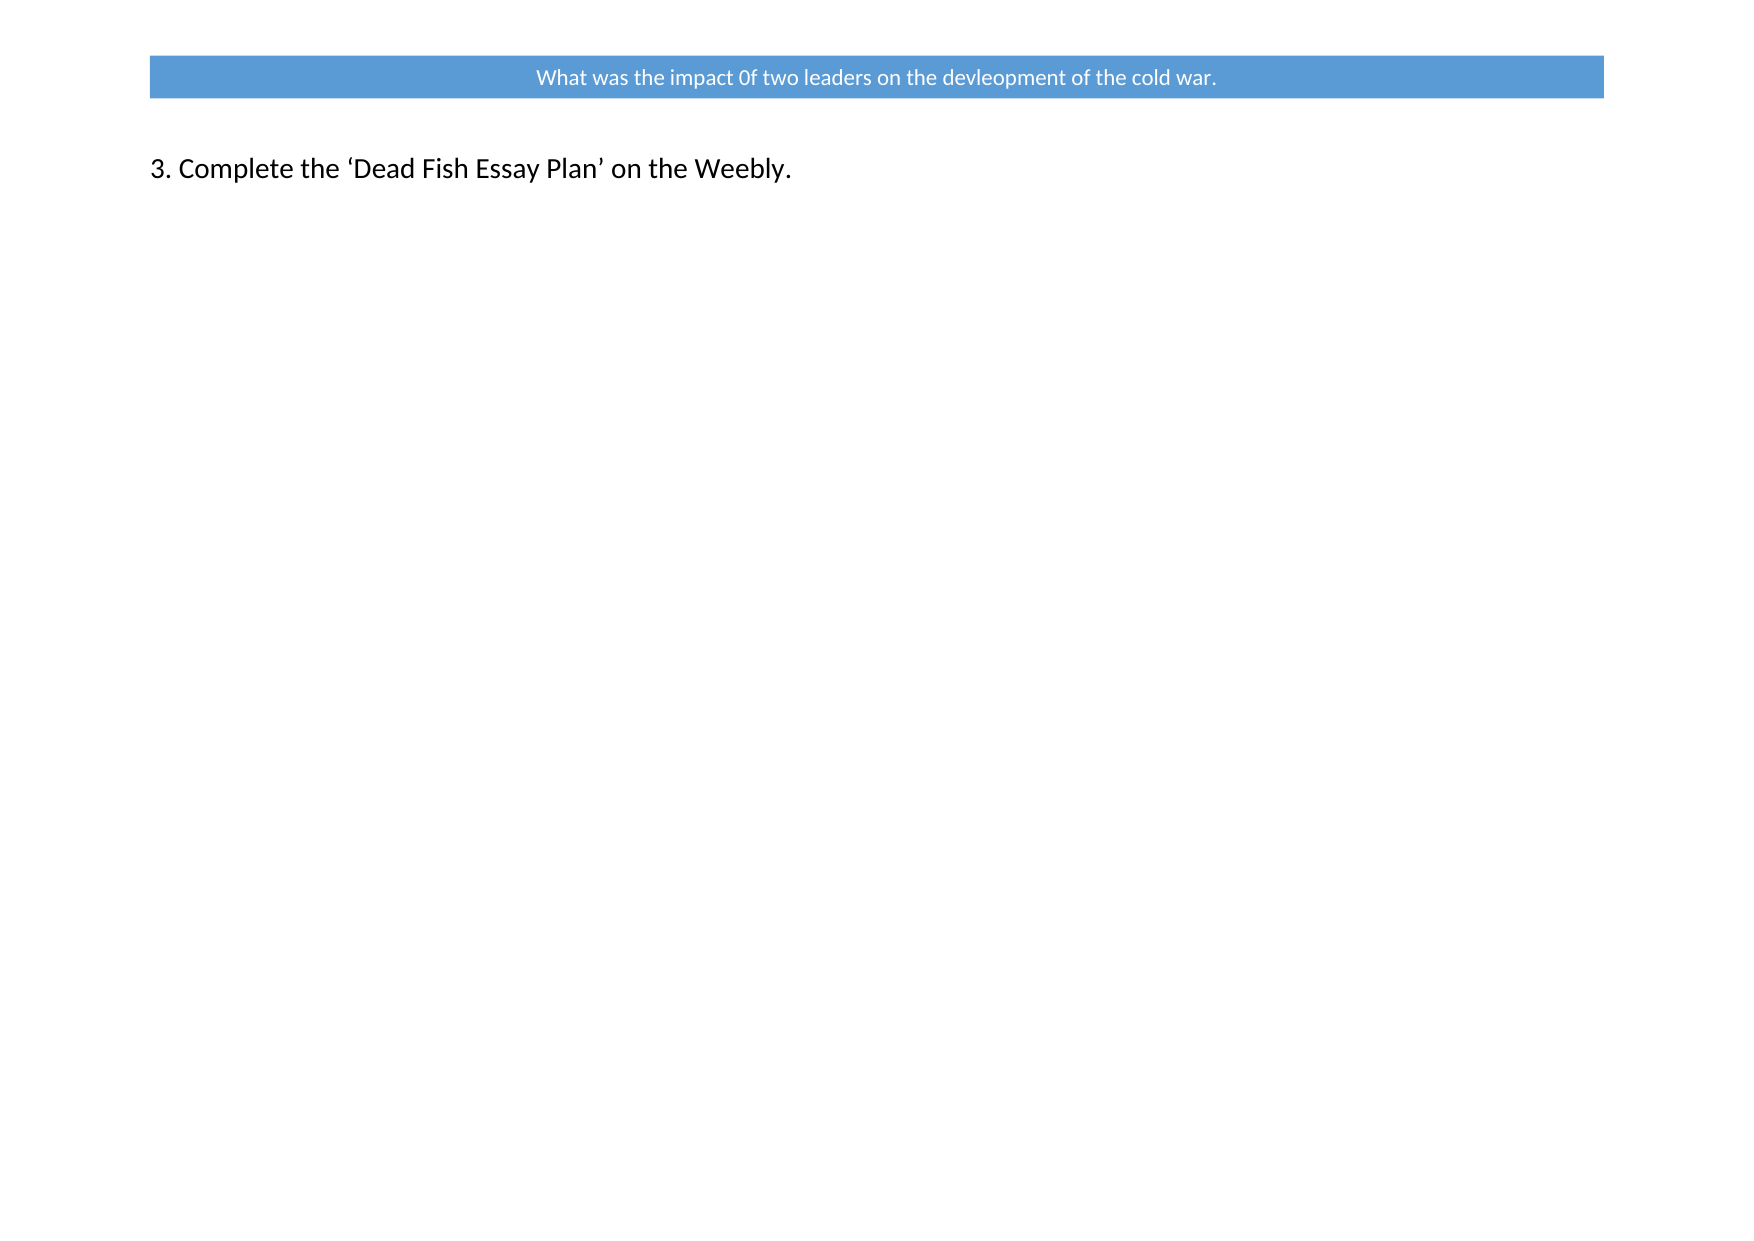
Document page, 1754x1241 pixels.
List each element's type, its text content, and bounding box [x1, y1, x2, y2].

text 3. Complete the ‘Dead Fish Essay Plan’ on the Weebly. [150, 150, 1604, 186]
